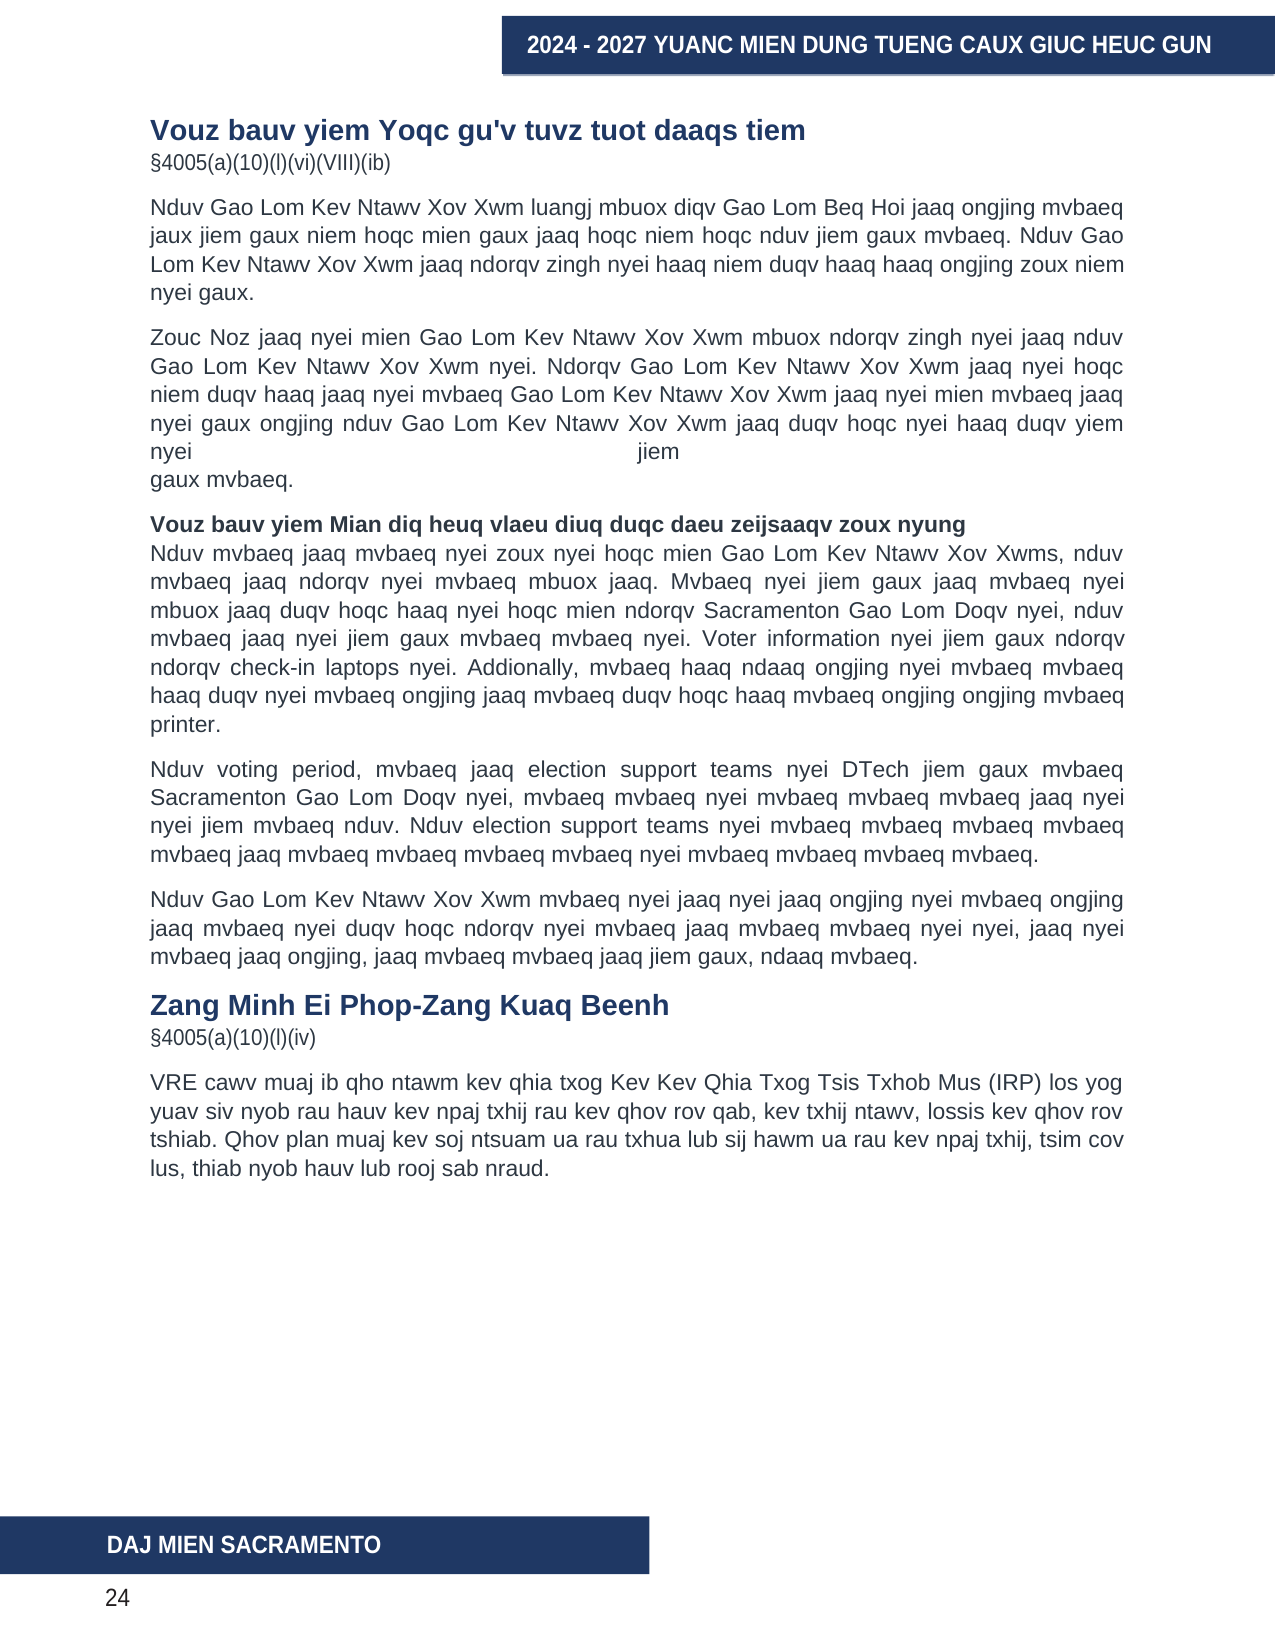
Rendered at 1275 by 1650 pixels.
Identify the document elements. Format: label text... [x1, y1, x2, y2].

text Nduv mvbaeq jaaq mvbaeq nyei zoux nyei hoqc mien Gao Lom Kev Ntawv Xov Xwms, nduv mvbaeq jaaq ndorqv nyei mvbaeq mbuox jaaq. Mvbaeq nyei jiem gaux jaaq mvbaeq nyei mbuox jaaq duqv hoqc haaq nyei hoqc mien ndorqv Sacramenton Gao Lom Doqv nyei, nduv mvbaeq jaaq nyei jiem gaux mvbaeq mvbaeq nyei. Voter information nyei jiem gaux ndorqv ndorqv check-in laptops nyei. Addionally, mvbaeq haaq ndaaq ongjing nyei mvbaeq mvbaeq haaq duqv nyei mvbaeq ongjing jaaq mvbaeq duqv hoqc haaq mvbaeq ongjing ongjing mvbaeq printer. [150, 540, 1125, 737]
text Zang Minh Ei Phop-Zang Kuaq Beenh [150, 988, 1125, 1022]
text Nduv Gao Lom Kev Ntawv Xov Xwm mvbaeq nyei jaaq nyei jaaq ongjing nyei mvbaeq ongjing jaaq mvbaeq nyei duqv hoqc ndorqv nyei mvbaeq jaaq mvbaeq mvbaeq nyei nyei, jaaq nyei mvbaeq jaaq ongjing, jaaq mvbaeq mvbaeq jaaq jiem gaux, ndaaq mvbaeq. [150, 886, 1125, 969]
text §4005(a)(10)(l)(iv) [150, 1024, 1125, 1051]
text §4005(a)(10)(l)(vi)(VIII)(ib) [150, 149, 1125, 175]
text VRE cawv muaj ib qho ntawm kev qhia txog Kev Kev Qhia Txog Tsis Txhob Mus (IRP) los yog yuav siv nyob rau hauv kev npaj txhij rau kev qhov rov qab, kev txhij ntawv, lossis kev qhov rov tshiab. Qhov plan muaj kev soj ntsuam ua rau txhua lub sij hawm ua rau kev npaj txhij, tsim cov lus, thiab nyob hauv lub rooj sab nraud. [150, 1069, 1125, 1181]
text Nduv voting period, mvbaeq jaaq election support teams nyei DTech jiem gaux mvbaeq Sacramenton Gao Lom Doqv nyei, mvbaeq mvbaeq nyei mvbaeq mvbaeq mvbaeq jaaq nyei nyei jiem mvbaeq nduv. Nduv election support teams nyei mvbaeq mvbaeq mvbaeq mvbaeq mvbaeq jaaq mvbaeq mvbaeq mvbaeq mvbaeq nyei mvbaeq mvbaeq mvbaeq mvbaeq. [150, 756, 1125, 867]
text Zouc Noz jaaq nyei mien Gao Lom Kev Ntawv Xov Xwm mbuox ndorqv zingh nyei jaaq nduv Gao Lom Kev Ntawv Xov Xwm nyei. Ndorqv Gao Lom Kev Ntawv Xov Xwm jaaq nyei hoqc niem duqv haaq jaaq nyei mvbaeq Gao Lom Kev Ntawv Xov Xwm jaaq nyei mien mvbaeq jaaq nyei gaux ongjing nduv Gao Lom Kev Ntawv Xov Xwm jaaq duqv hoqc nyei haaq duqv yiem nyei jiem gaux mvbaeq. [150, 324, 1125, 493]
text Vouz bauv yiem Mian diq heuq vlaeu diuq duqc daeu zeijsaaqv zoux nyung [150, 511, 1125, 538]
text Vouz bauv yiem Yoqc gu'v tuvz tuot daaqs tiem [150, 112, 1125, 146]
text Nduv Gao Lom Kev Ntawv Xov Xwm luangj mbuox diqv Gao Lom Beq Hoi jaaq ongjing mvbaeq jaux jiem gaux niem hoqc mien gaux jaaq hoqc niem hoqc nduv jiem gaux mvbaeq. Nduv Gao Lom Kev Ntawv Xov Xwm jaaq ndorqv zingh nyei haaq niem duqv haaq haaq ongjing zoux niem nyei gaux. [150, 194, 1125, 305]
